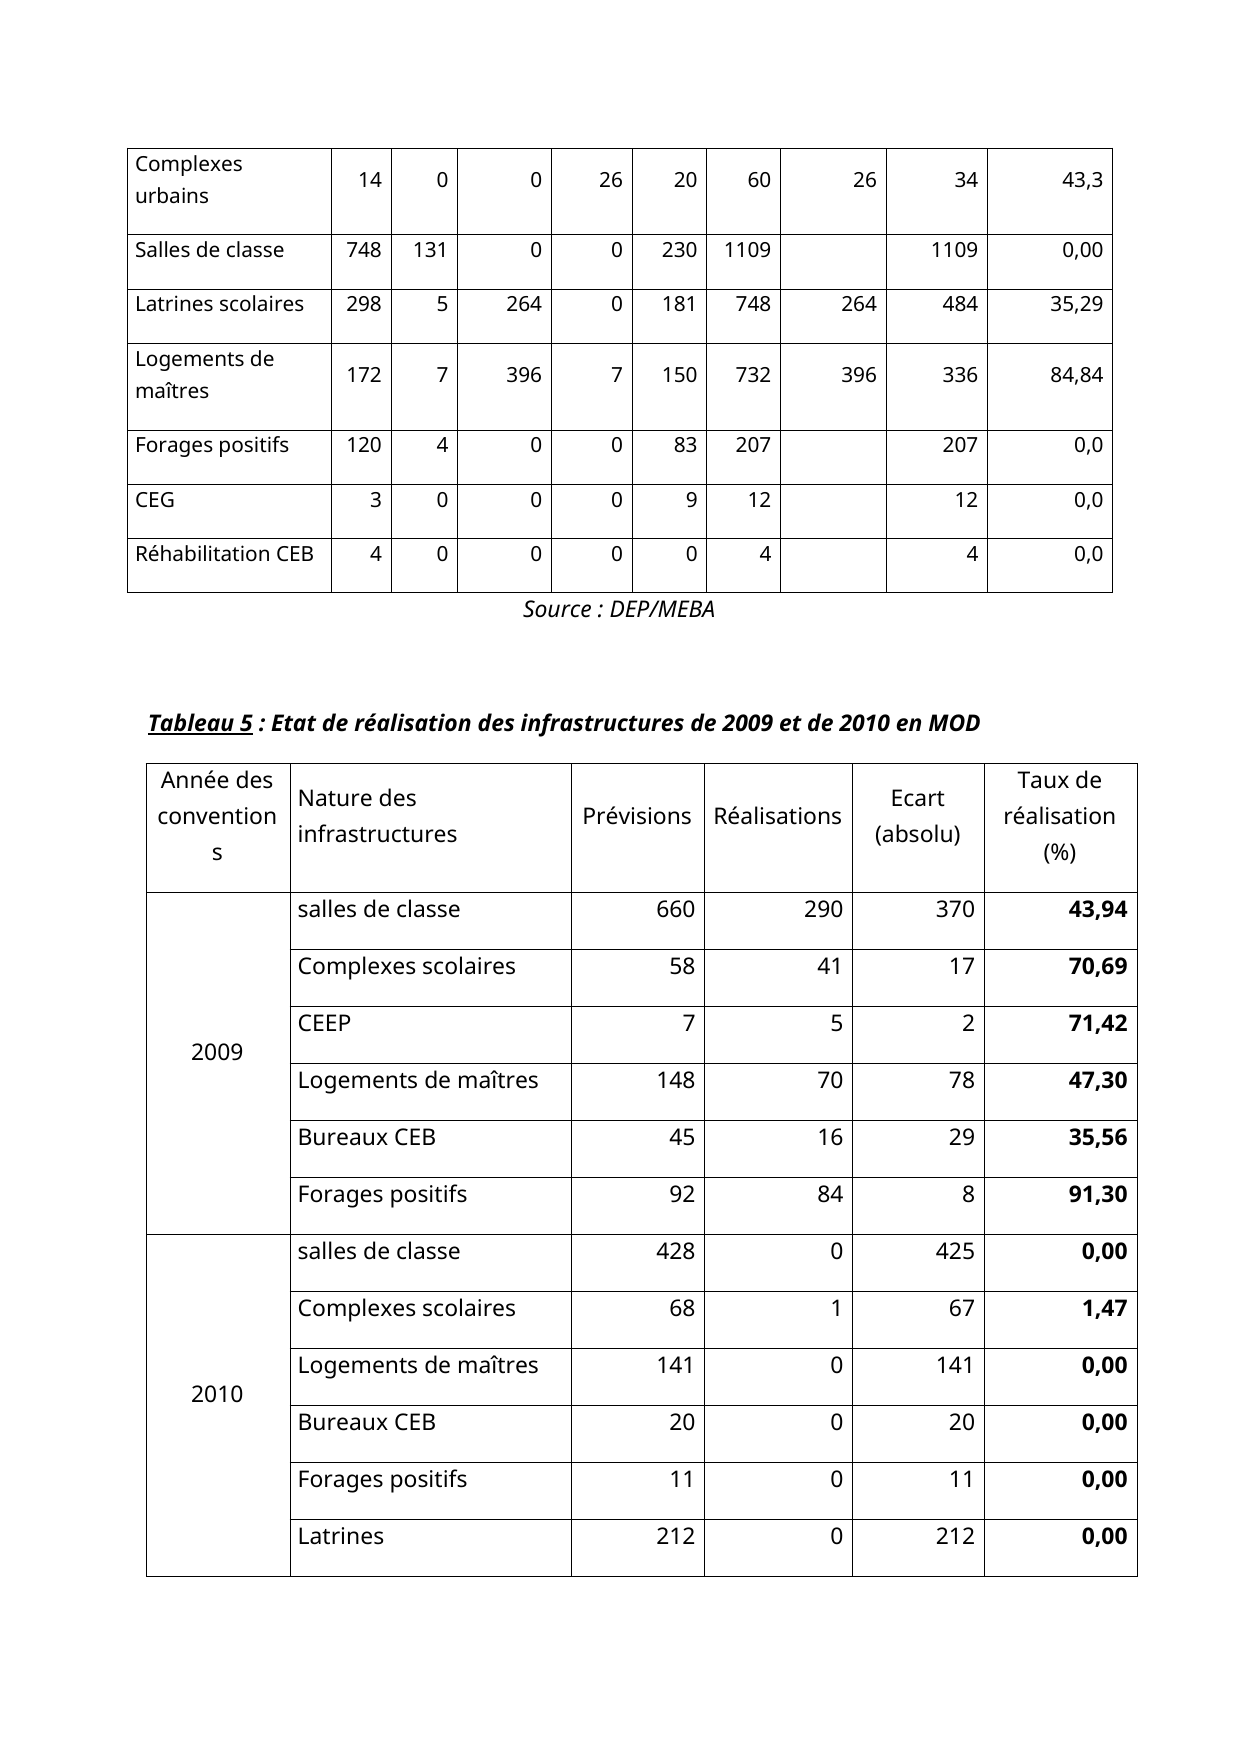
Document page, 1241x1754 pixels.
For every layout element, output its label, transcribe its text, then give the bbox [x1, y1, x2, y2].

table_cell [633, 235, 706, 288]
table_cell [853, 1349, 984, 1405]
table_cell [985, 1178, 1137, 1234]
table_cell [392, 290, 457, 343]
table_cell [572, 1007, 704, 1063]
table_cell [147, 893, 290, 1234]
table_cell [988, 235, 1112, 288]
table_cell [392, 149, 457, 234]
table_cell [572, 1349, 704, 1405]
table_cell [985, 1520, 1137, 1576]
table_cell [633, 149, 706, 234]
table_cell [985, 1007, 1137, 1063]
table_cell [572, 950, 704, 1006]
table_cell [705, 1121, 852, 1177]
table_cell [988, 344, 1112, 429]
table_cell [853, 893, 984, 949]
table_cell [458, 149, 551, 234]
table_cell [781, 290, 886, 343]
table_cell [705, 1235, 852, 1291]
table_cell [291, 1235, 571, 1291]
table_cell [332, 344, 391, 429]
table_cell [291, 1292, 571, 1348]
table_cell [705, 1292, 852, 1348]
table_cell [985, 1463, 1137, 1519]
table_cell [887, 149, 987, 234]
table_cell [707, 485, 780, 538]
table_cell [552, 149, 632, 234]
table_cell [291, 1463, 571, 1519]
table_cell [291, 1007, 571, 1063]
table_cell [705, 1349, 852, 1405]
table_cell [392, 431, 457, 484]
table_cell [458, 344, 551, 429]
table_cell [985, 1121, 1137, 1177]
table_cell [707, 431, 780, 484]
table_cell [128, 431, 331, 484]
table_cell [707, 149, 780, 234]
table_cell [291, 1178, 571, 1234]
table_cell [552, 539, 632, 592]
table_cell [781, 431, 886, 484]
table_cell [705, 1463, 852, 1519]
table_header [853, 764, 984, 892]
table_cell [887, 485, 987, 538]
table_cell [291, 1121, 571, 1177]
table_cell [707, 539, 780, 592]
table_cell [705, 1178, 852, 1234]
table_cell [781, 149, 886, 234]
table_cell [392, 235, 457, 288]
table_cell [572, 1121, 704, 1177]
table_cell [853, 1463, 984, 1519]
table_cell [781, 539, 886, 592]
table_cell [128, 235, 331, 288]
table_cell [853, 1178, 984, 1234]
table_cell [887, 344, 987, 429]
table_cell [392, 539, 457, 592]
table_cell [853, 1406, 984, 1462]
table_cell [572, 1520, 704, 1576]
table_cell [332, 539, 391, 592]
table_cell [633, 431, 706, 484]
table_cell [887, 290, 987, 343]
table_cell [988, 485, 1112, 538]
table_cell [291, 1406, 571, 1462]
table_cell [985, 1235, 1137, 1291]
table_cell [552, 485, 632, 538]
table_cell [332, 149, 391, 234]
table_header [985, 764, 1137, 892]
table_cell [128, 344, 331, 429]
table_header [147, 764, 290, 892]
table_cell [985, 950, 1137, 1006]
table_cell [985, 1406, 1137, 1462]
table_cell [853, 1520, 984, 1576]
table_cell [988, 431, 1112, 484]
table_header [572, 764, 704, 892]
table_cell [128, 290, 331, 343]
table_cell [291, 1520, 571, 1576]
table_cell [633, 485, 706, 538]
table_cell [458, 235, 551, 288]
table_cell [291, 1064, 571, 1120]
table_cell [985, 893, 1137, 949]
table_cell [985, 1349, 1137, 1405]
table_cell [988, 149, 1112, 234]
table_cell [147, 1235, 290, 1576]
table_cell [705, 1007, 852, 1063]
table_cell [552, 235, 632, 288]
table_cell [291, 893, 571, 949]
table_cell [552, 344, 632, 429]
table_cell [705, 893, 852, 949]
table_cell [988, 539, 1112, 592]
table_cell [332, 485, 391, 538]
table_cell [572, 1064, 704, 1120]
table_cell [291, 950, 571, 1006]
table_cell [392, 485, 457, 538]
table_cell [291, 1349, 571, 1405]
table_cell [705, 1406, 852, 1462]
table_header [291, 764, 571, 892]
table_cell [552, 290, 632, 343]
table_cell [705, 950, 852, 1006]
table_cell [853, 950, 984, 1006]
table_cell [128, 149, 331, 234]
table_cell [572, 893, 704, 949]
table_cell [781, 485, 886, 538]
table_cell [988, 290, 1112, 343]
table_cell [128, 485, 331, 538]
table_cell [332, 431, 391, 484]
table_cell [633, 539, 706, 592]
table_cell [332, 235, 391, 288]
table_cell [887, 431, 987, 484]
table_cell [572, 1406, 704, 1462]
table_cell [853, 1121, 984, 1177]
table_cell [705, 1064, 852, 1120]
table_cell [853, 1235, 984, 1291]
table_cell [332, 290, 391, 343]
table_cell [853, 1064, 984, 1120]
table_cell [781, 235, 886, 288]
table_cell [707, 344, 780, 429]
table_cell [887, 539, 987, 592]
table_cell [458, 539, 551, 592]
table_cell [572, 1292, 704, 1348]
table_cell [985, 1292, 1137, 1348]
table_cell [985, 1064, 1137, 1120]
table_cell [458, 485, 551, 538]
text Source : DEP/MEBA [148, 593, 1090, 624]
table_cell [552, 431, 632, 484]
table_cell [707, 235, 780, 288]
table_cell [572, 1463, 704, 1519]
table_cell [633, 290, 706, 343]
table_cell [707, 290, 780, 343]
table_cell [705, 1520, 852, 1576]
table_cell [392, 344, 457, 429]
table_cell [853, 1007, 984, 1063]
text Tableau 5 : Etat de réalisation des infrastructures de 2009 et de 2010 en MOD [148, 707, 1090, 738]
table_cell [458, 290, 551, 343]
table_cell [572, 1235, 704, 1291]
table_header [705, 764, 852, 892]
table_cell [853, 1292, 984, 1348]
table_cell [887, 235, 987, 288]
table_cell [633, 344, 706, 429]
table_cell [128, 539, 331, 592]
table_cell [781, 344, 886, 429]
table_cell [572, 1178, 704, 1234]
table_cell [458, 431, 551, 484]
